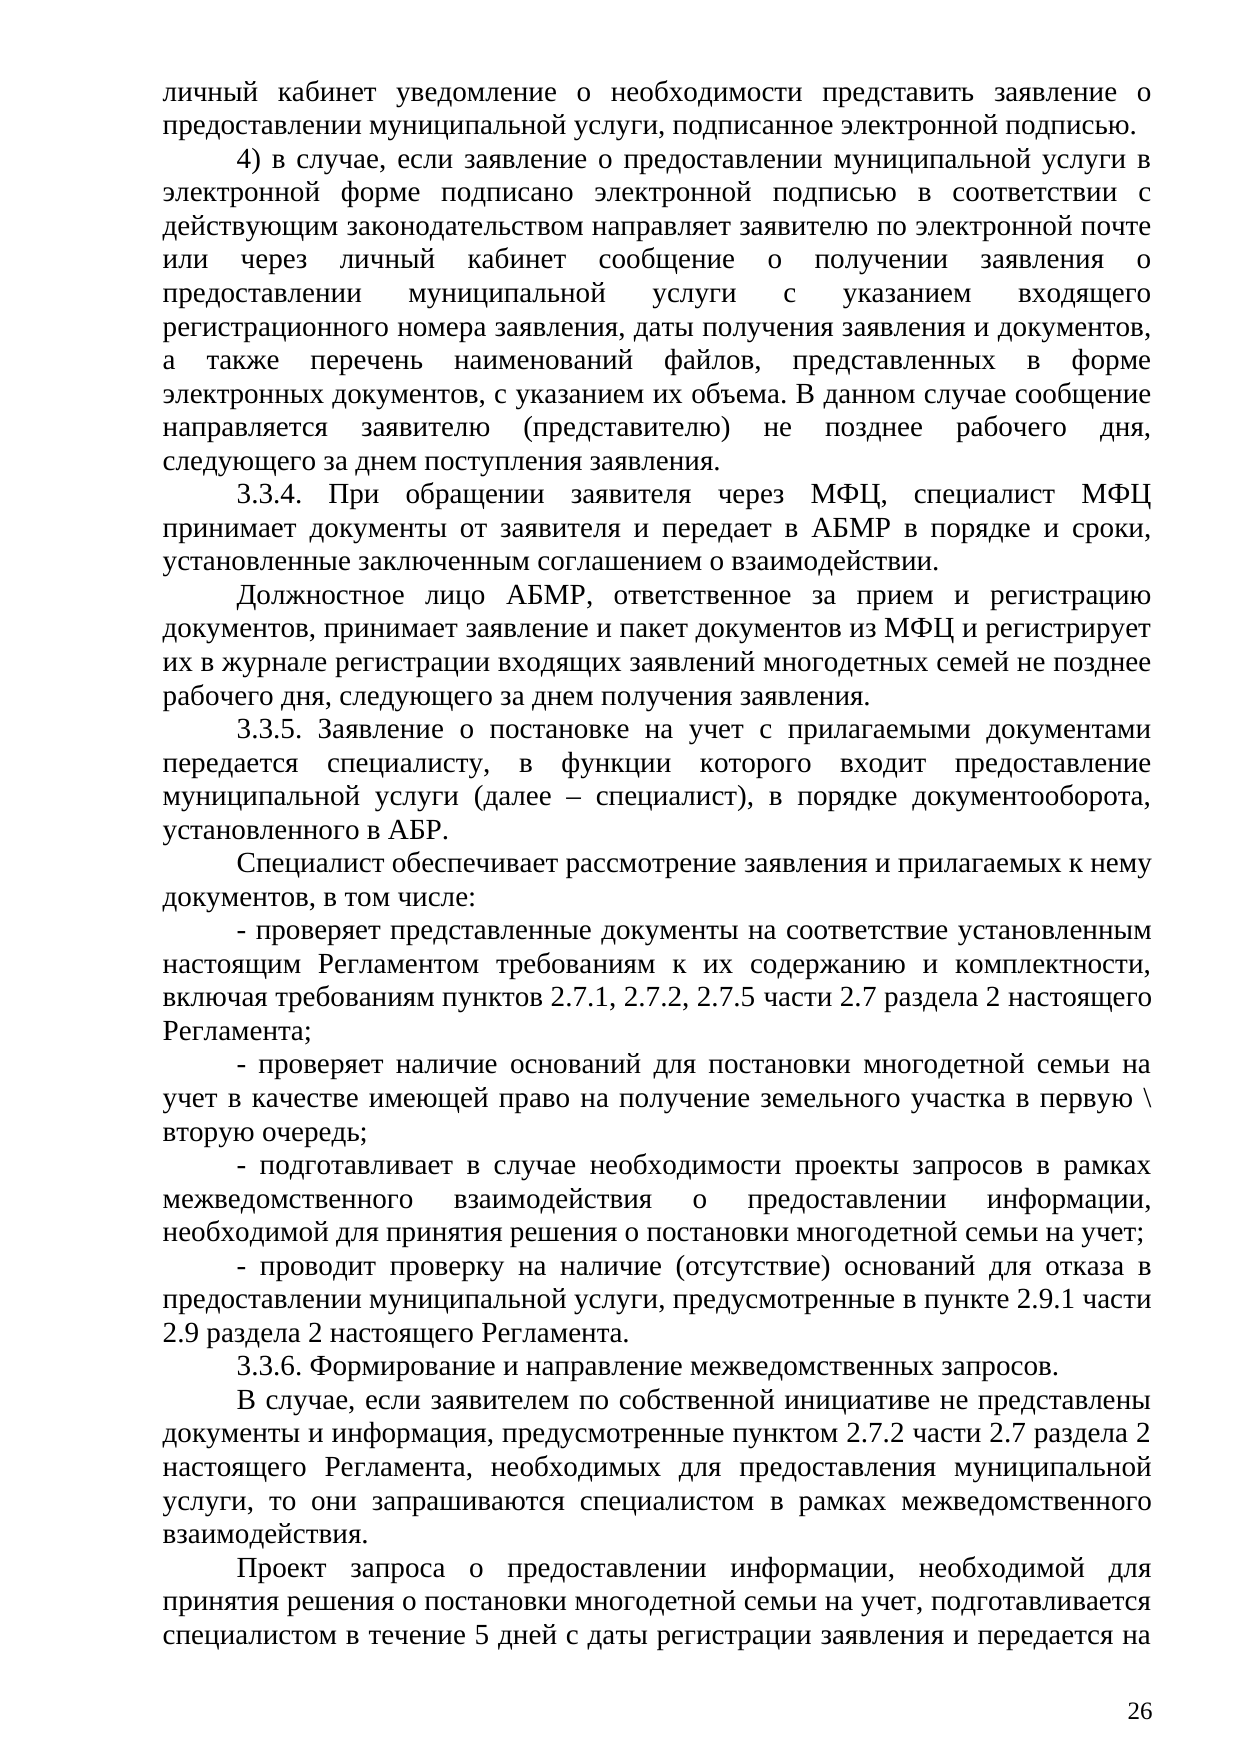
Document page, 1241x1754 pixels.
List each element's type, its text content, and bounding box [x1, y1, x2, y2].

text - подготавливает в случае необходимости проекты запросов в рамках межведомственного взаимодействия о предоставлении информации, необходимой для принятия решения о постановки многодетной семьи на учет; [162, 1147, 1152, 1248]
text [162, 1550, 1152, 1650]
text - проверяет наличие оснований для постановки многодетной семьи на учет в качестве имеющей право на получение земельного участка в первую \ вторую очередь; [162, 1047, 1152, 1147]
text - проводит проверку на наличие (отсутствие) оснований для отказа в предоставлении муниципальной услуги, предусмотренные в пункте 2.9.1 части 2.9 раздела 2 настоящего Регламента. [162, 1248, 1152, 1348]
text 3.3.6. Формирование и направление межведомственных запросов. [162, 1348, 1152, 1382]
text - проверяет представленные документы на соответствие установленным настоящим Регламентом требованиям к их содержанию и комплектности, включая требованиям пунктов 2.7.1, 2.7.2, 2.7.5 части 2.7 раздела 2 настоящего Регламента; [162, 912, 1152, 1047]
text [162, 74, 1152, 141]
text В случае, если заявителем по собственной инициативе не представлены документы и информация, предусмотренные пунктом 2.7.2 части 2.7 раздела 2 настоящего Регламента, необходимых для предоставления муниципальной услуги, то они запрашиваются специалистом в рамках межведомственного взаимодействия. [162, 1382, 1152, 1550]
text Должностное лицо АБМР, ответственное за прием и регистрацию документов, принимает заявление и пакет документов из МФЦ и регистрирует их в журнале регистрации входящих заявлений многодетных семей не позднее рабочего дня, следующего за днем получения заявления. [162, 577, 1152, 711]
text 3.3.4. При обращении заявителя через МФЦ, специалист МФЦ принимает документы от заявителя и передает в АБМР в порядке и сроки, установленные заключенным соглашением о взаимодействии. [162, 476, 1152, 577]
text 4) в случае, если заявление о предоставлении муниципальной услуги в электронной форме подписано электронной подписью в соответствии с действующим законодательством направляет заявителю по электронной почте или через личный кабинет сообщение о получении заявления о предоставлении муниципальной услуги с указанием входящего регистрационного номера заявления, даты получения заявления и документов, а также перечень наименований файлов, представленных в форме электронных документов, с указанием их объема. В данном случае сообщение направляется заявителю (представителю) не позднее рабочего дня, следующего за днем поступления заявления. [162, 141, 1152, 476]
text Специалист обеспечивает рассмотрение заявления и прилагаемых к нему документов, в том числе: [162, 845, 1152, 912]
text 3.3.5. Заявление о постановке на учет с прилагаемыми документами передается специалисту, в функции которого входит предоставление муниципальной услуги (далее – специалист), в порядке документооборота, установленного в АБР. [162, 711, 1152, 845]
